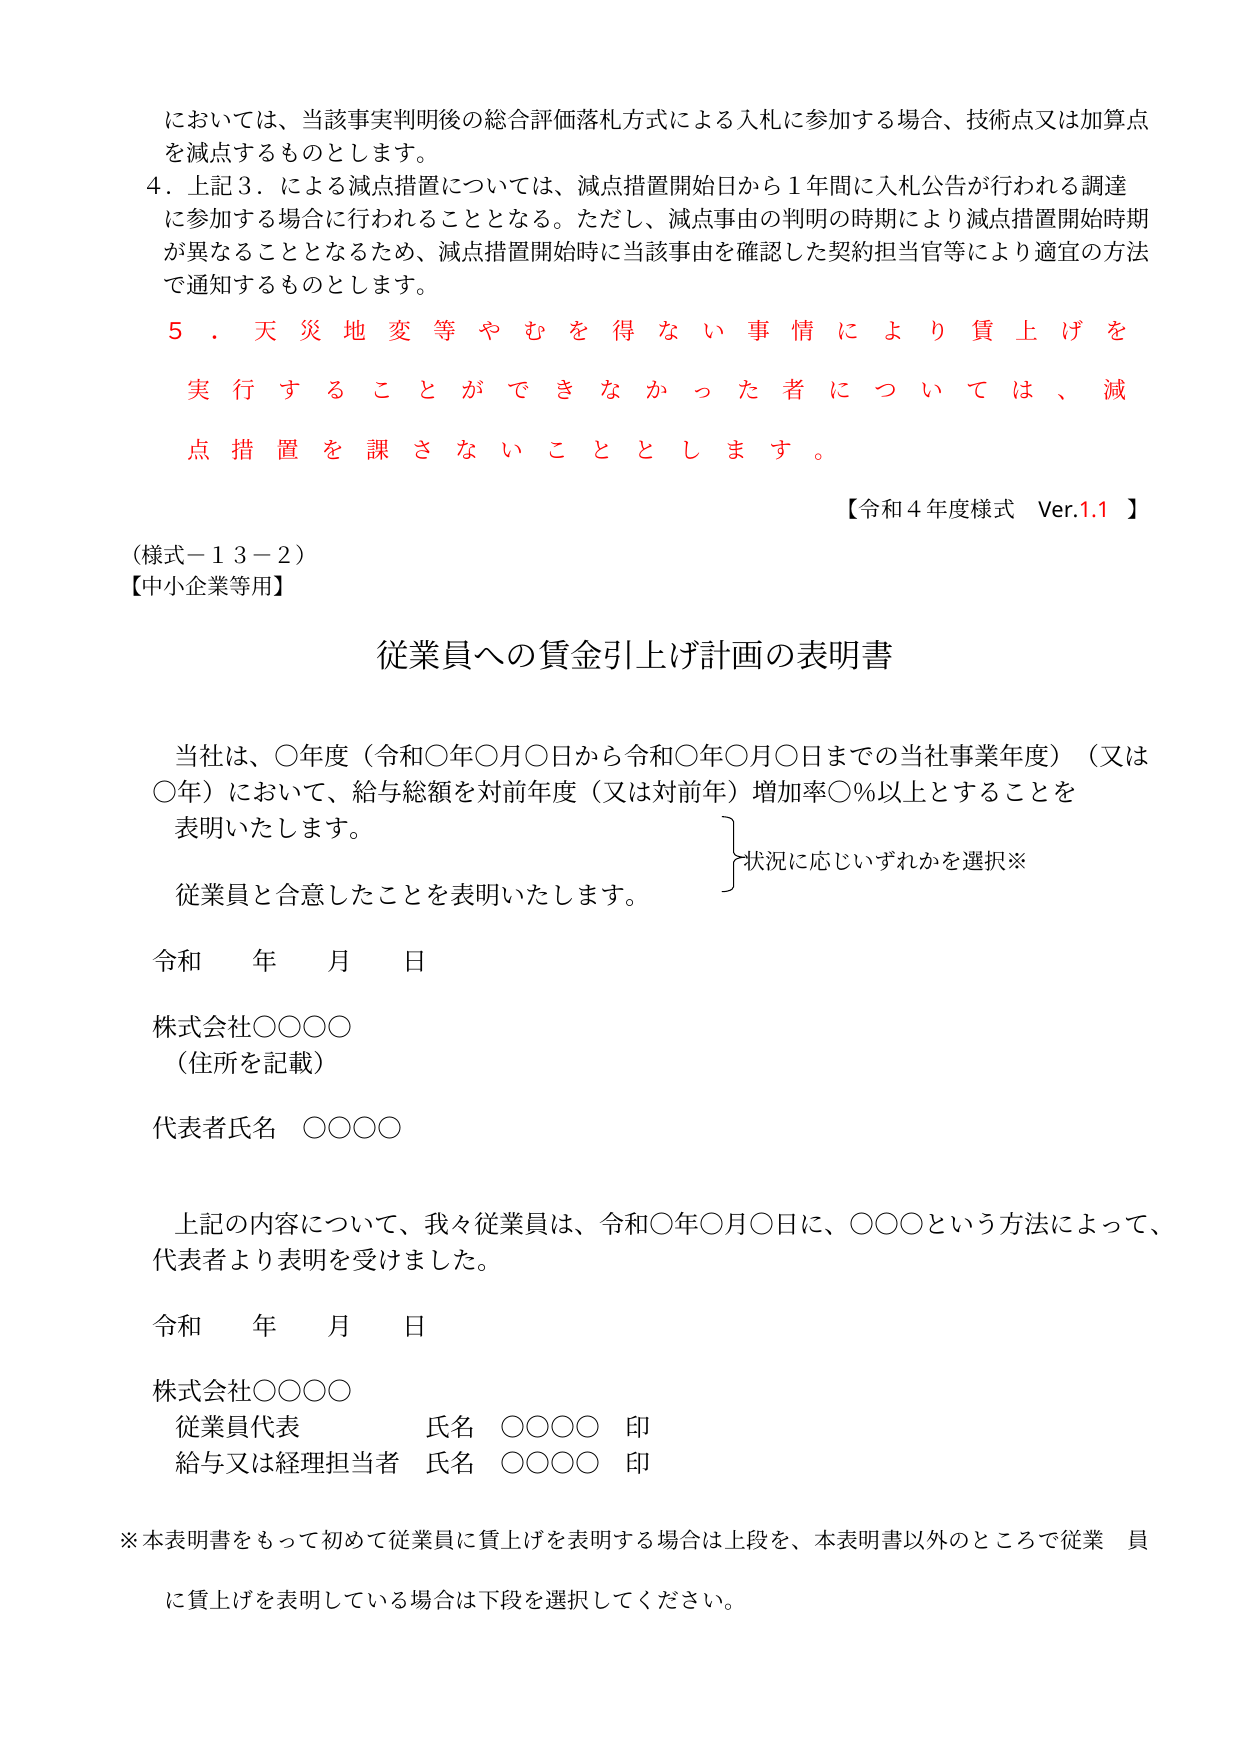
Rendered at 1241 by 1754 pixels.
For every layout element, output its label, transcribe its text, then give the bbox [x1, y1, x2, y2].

text 表明いたします。 [153, 808, 1150, 844]
text 【令和４年度様式 Ver.1.1】 [120, 478, 1150, 538]
text 状況に応じいずれかを選択※ [153, 844, 737, 876]
text 株式会社○○○○ [120, 1007, 1150, 1043]
text 代表者氏名 ○○○○ [120, 1109, 1150, 1145]
text 従業員代表 氏名 ○○○○ 印 [120, 1408, 1150, 1444]
text 状況に応じいずれかを選択※ [735, 844, 1150, 876]
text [142, 102, 1150, 168]
text ※本表明書をもって初めて従業員に賃上げを表明する場合は上段を、本表明書以外のところで従業 員に賃上げを表明している場合は下段を選択してください。 [120, 1509, 1150, 1629]
text 当社は、○年度（令和○年○月○日から令和○年○月○日までの当社事業年度）（又は○年）において、給与総額を対前年度（又は対前年）増加率○％以上とすることを [153, 737, 1150, 808]
text ４．上記３．による減点措置については、減点措置開始日から１年間に入札公告が行われる調達に参加する場合に行われることとなる。ただし、減点事由の判明の時期により減点措置開始時期が異なることとなるため、減点措置開始時に当該事由を確認した契約担当官等により適宜の方法で通知するものとします。 [142, 168, 1150, 299]
text 令和 年 月 日 [120, 942, 1150, 978]
text （様式－１３－２） [120, 538, 1150, 569]
text 従業員と合意したことを表明いたします。 [120, 876, 1150, 912]
text 【中小企業等用】 [120, 569, 1150, 601]
text 令和 年 月 日 [120, 1306, 1150, 1342]
text 株式会社○○○○ [120, 1372, 1150, 1408]
text （住所を記載） [120, 1043, 1150, 1079]
text 従業員への賃金引上げ計画の表明書 [120, 631, 1150, 677]
text ５．天災地変等やむを得ない事情により賃上げを実行することができなかった者については、減点措置を課さないこととします。 [145, 299, 1150, 478]
text 上記の内容について、我々従業員は、令和○年○月○日に、○○○という方法によって、代表者より表明を受けました。 [153, 1204, 1150, 1276]
text 給与又は経理担当者 氏名 ○○○○ 印 [120, 1444, 1150, 1480]
